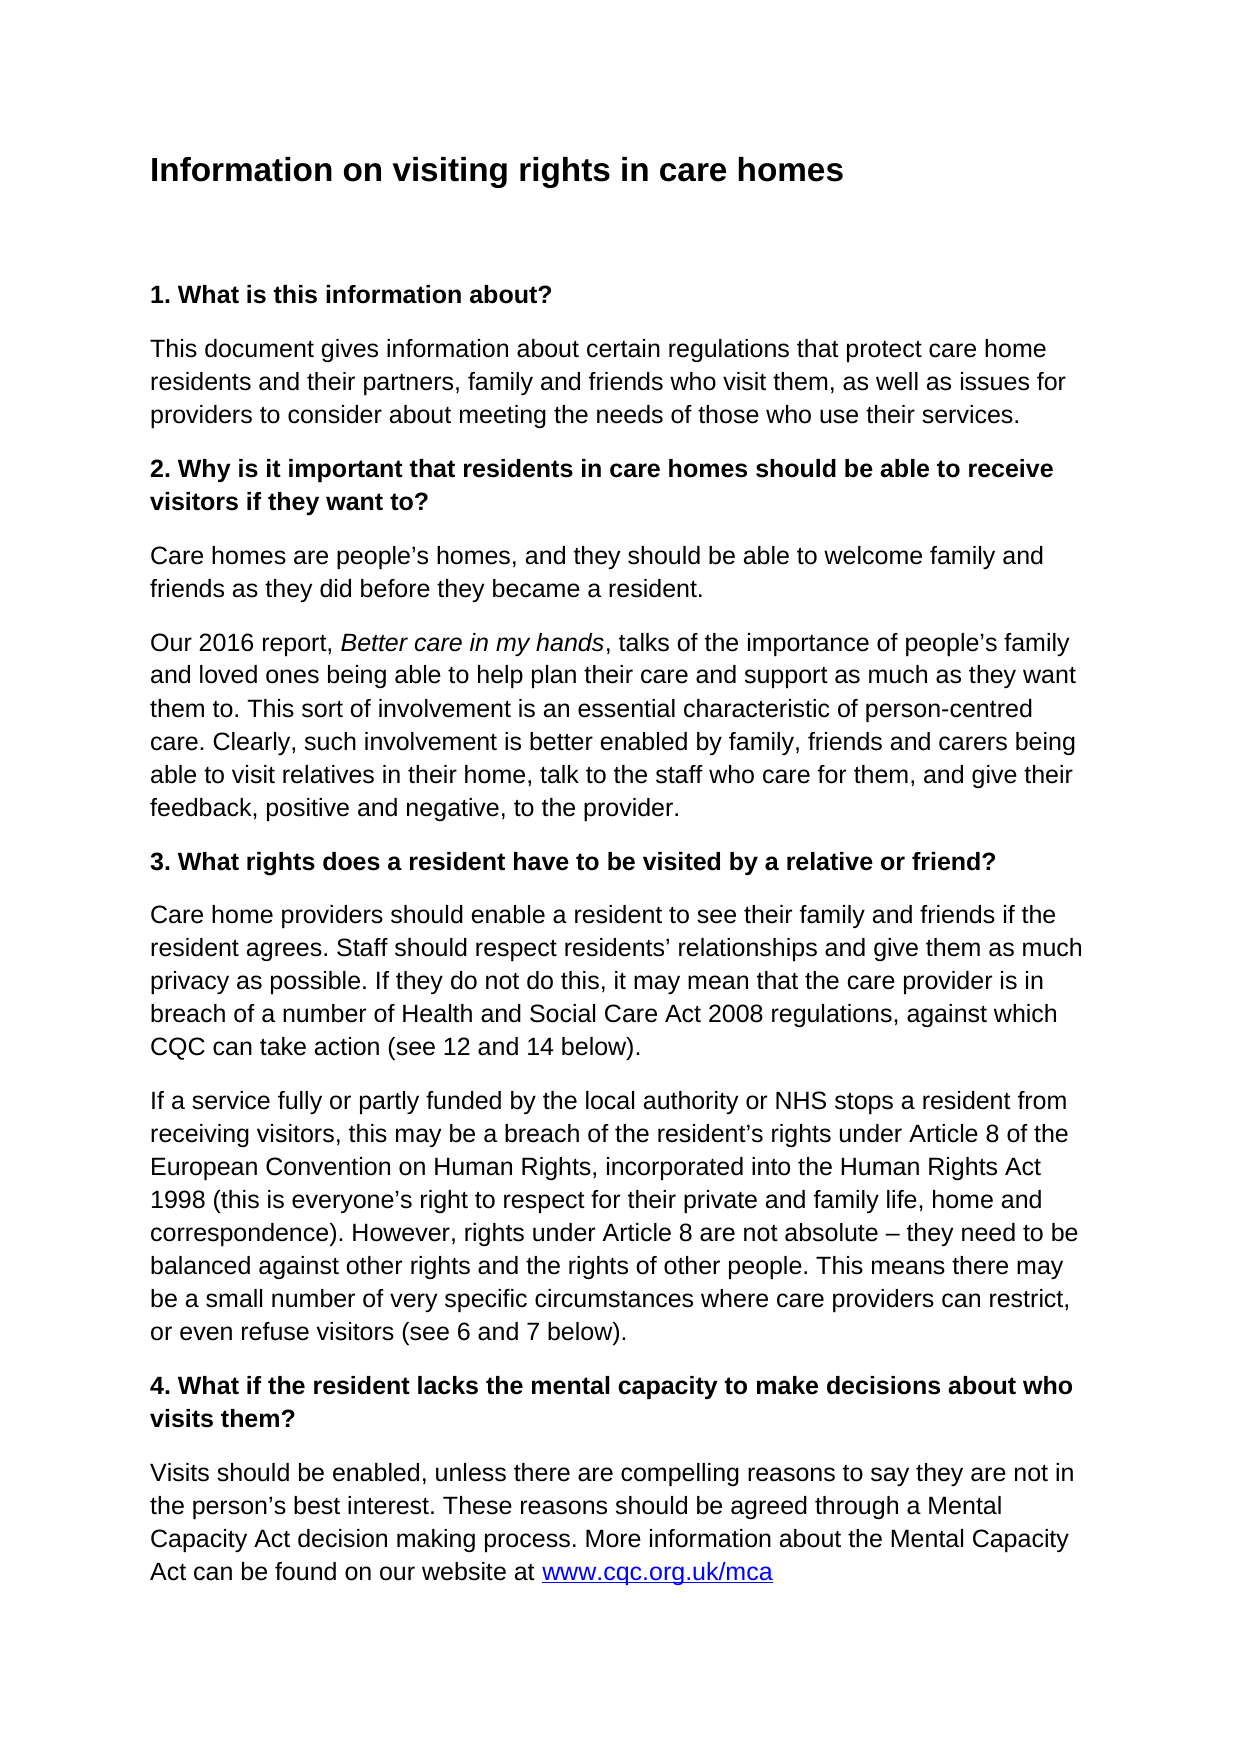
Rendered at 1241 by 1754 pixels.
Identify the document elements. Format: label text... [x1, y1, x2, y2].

text Visits should be enabled, unless there are compelling reasons to say they are not in the person’s best interest. These reasons should be agreed through a Mental Capacity Act decision making process. More information about the Mental Capacity Act can be found on our website at www.cqc.org.uk/mca [150, 1458, 1090, 1586]
text 3. What rights does a resident have to be visited by a relative or friend? [150, 846, 1090, 875]
text If a service fully or partly funded by the local authority or NHS stops a resident from receiving visitors, this may be a breach of the resident’s rights under Article 8 of the European Convention on Human Rights, incorporated into the Human Rights Act 1998 (this is everyone’s right to respect for their private and family life, home and correspondence). However, rights under Article 8 are not absolute – they need to be balanced against other rights and the rights of other people. This means there may be a small number of very specific circumstances where care providers can restrict, or even refuse visitors (see 6 and 7 below). [150, 1086, 1090, 1346]
text 1. What is this information about? [150, 280, 1090, 309]
text 4. What if the resident lacks the mental capacity to make decisions about who visits them? [150, 1371, 1090, 1433]
text Information on visiting rights in care homes [150, 150, 1090, 188]
text This document gives information about certain regulations that protect care home residents and their partners, family and friends who visit them, as well as issues for providers to consider about meeting the needs of those who use their services. [150, 334, 1090, 429]
text Care home providers should enable a resident to see their family and friends if the resident agrees. Staff should respect residents’ relationships and give them as much privacy as possible. If they do not do this, it may mean that the care provider is in breach of a number of Health and Social Care Act 2008 regulations, against which CQC can take action (see 12 and 14 below). [150, 900, 1090, 1061]
text Our 2016 report, Better care in my hands, talks of the importance of people’s family and loved ones being able to help plan their care and support as much as they want them to. This sort of involvement is an essential characteristic of person-centred care. Clearly, such involvement is better enabled by family, friends and carers being able to visit relatives in their home, talk to the staff who care for them, and give their feedback, positive and negative, to the provider. [150, 627, 1090, 821]
text Care homes are people’s homes, and they should be able to welcome family and friends as they did before they became a resident. [150, 541, 1090, 602]
text 2. Why is it important that residents in care homes should be able to receive visitors if they want to? [150, 454, 1090, 516]
